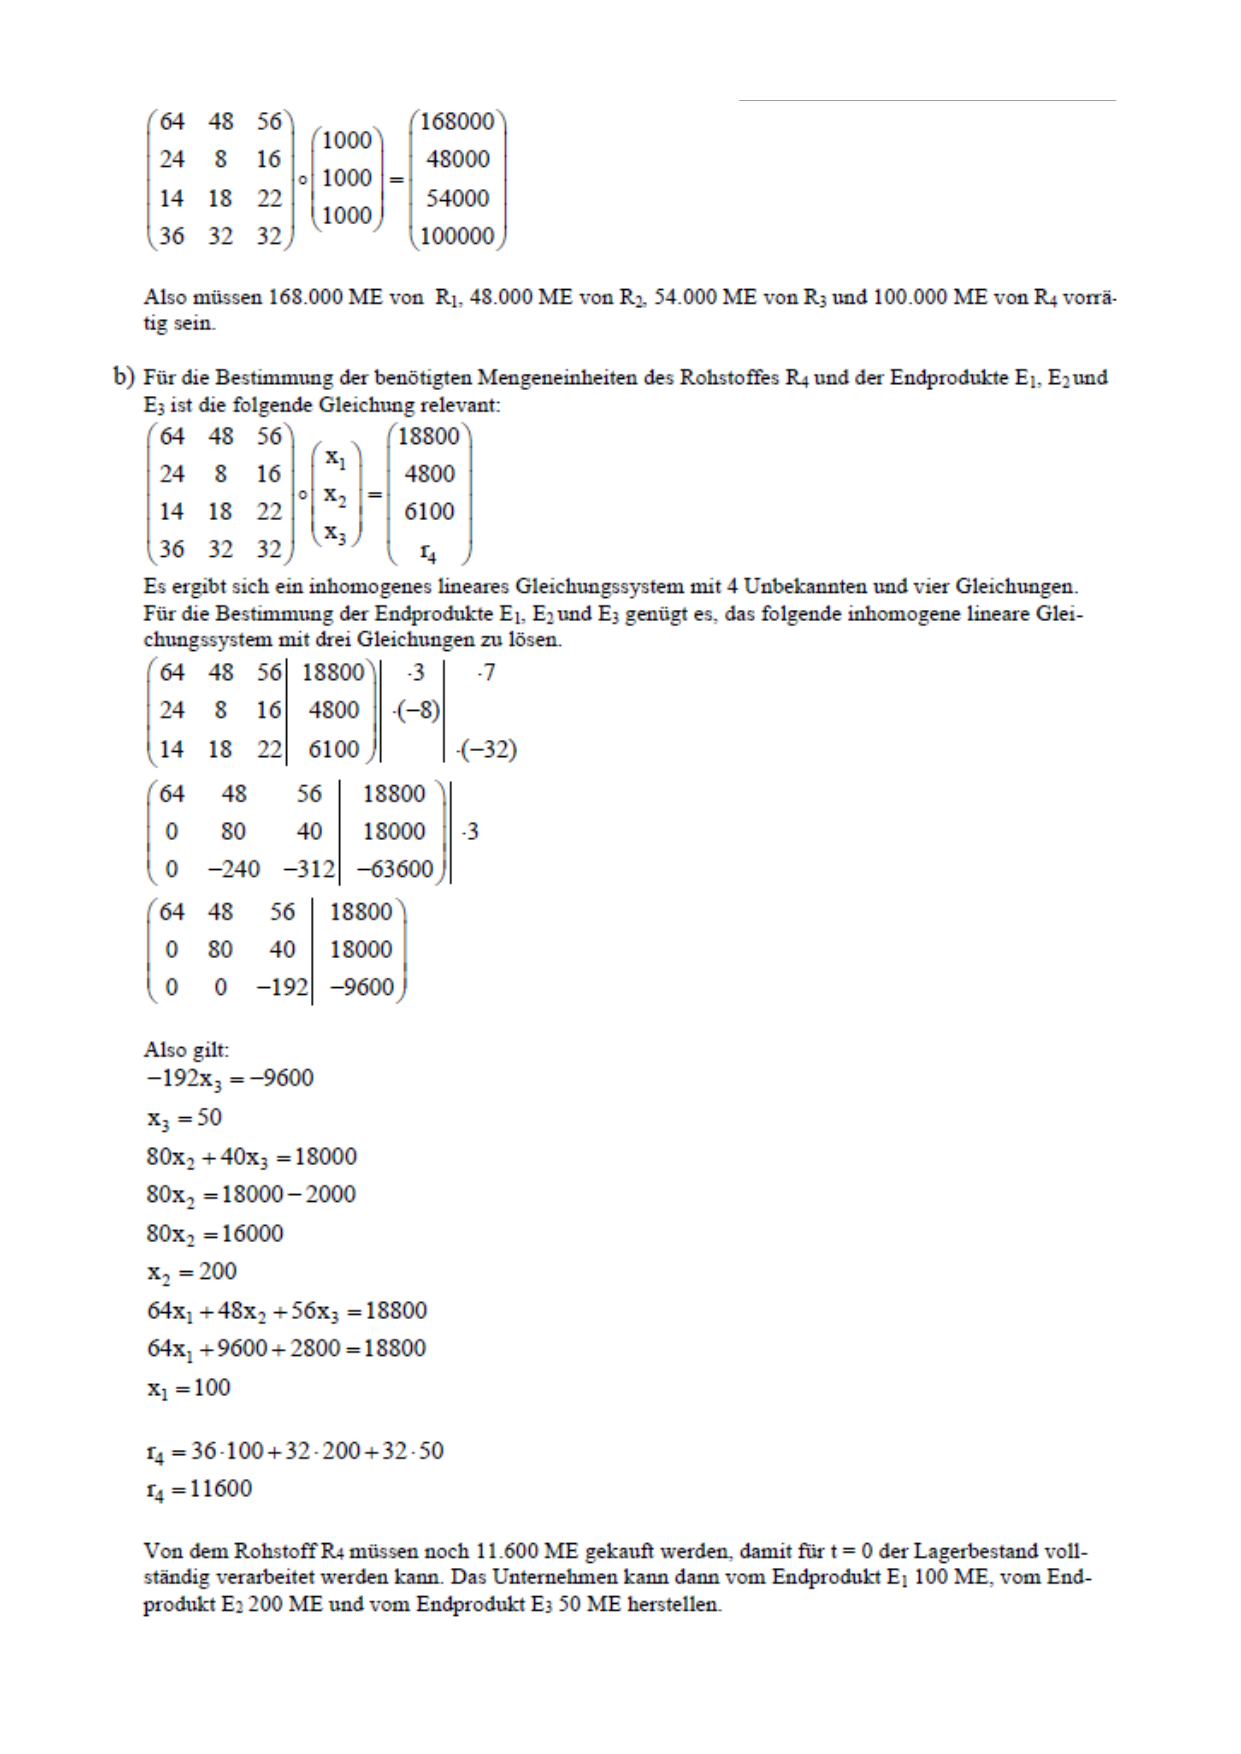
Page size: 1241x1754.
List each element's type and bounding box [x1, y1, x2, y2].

picture [100, 100, 1117, 1631]
